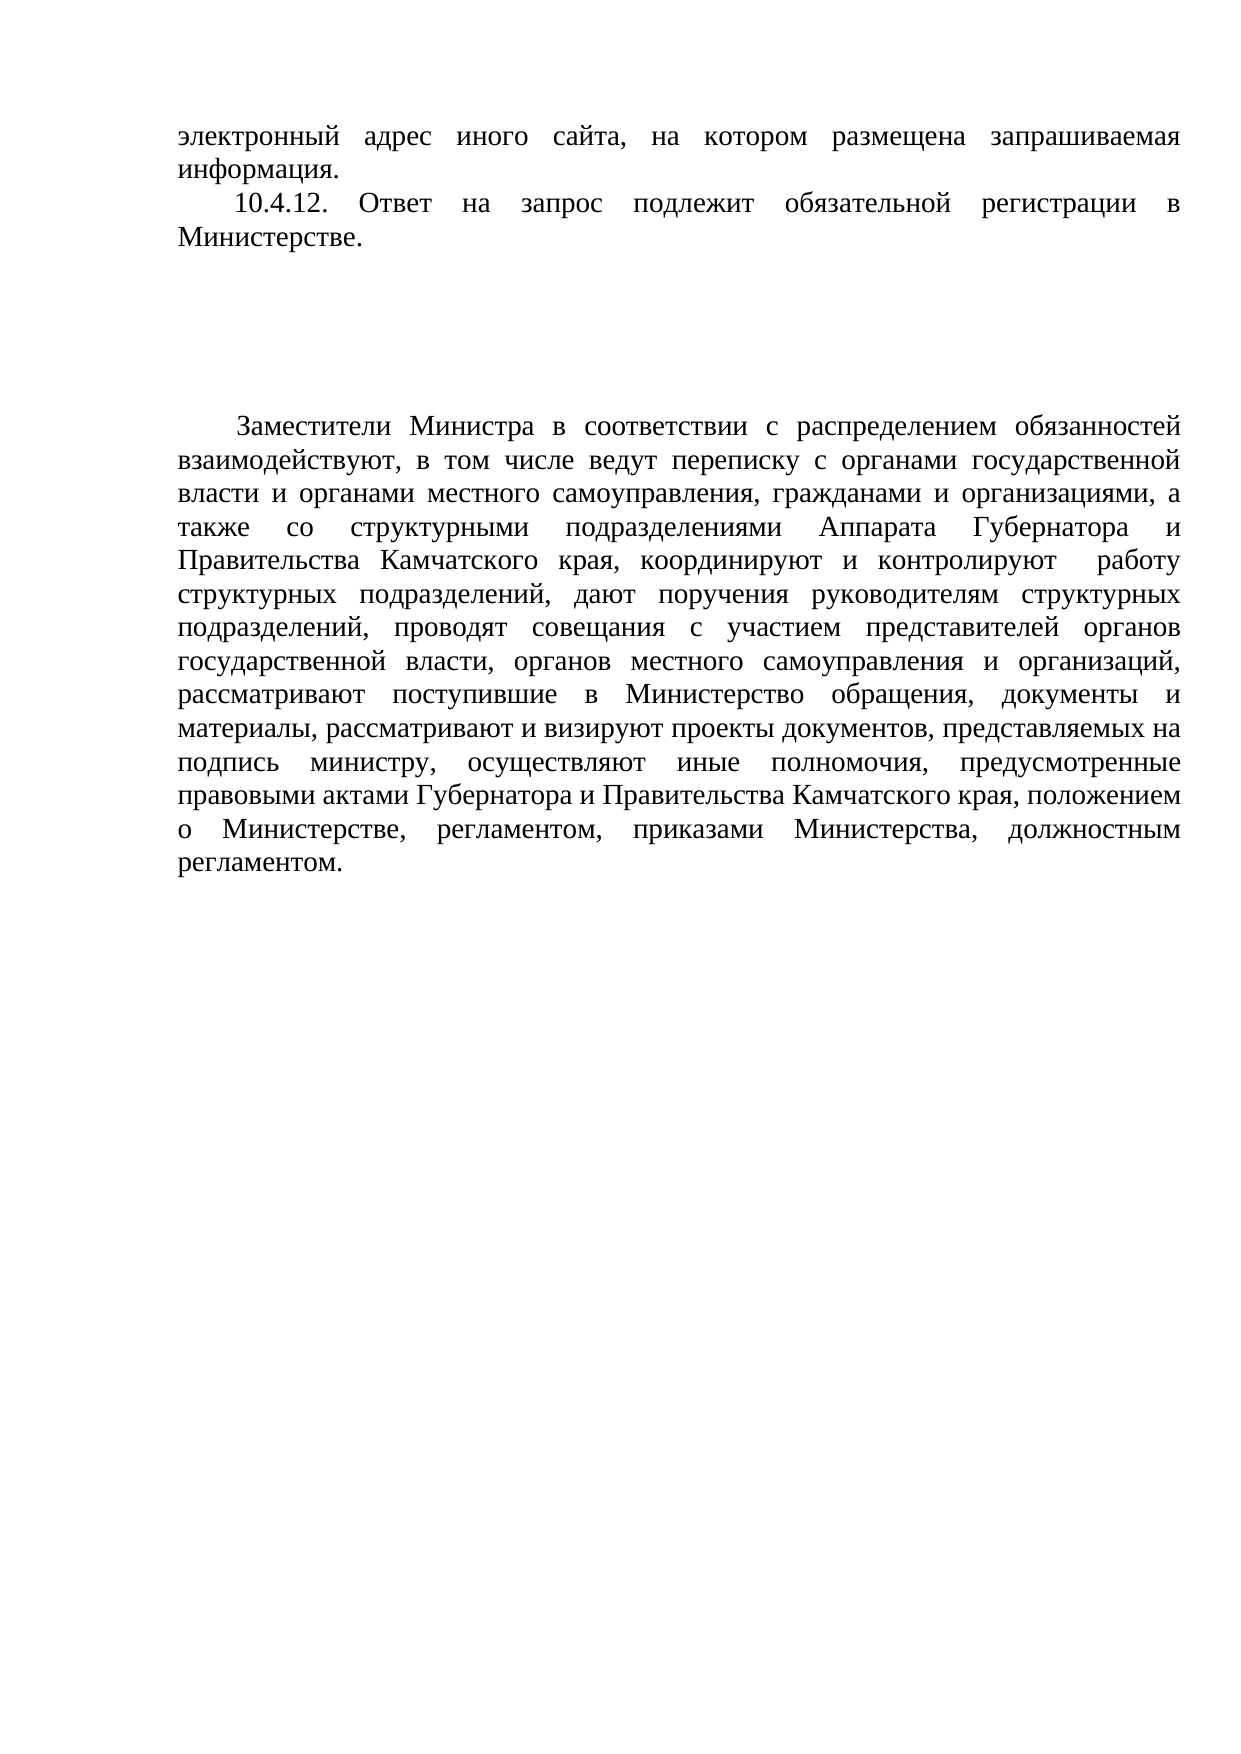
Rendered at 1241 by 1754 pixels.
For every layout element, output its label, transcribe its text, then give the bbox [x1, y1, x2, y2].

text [177, 118, 1181, 185]
text Заместители Министра в соответствии с распределением обязанностей взаимодействуют, в том числе ведут переписку с органами государственной власти и органами местного самоуправления, гражданами и организациями, а также со структурными подразделениями Аппарата Губернатора и Правительства Камчатского края, координируют и контролируют работу структурных подразделений, дают поручения руководителям структурных подразделений, проводят совещания с участием представителей органов государственной власти, органов местного самоуправления и организаций, рассматривают поступившие в Министерство обращения, документы и материалы, рассматривают и визируют проекты документов, представляемых на подпись министру, осуществляют иные полномочия, предусмотренные правовыми актами Губернатора и Правительства Камчатского края, положением о Министерстве, регламентом, приказами Министерства, должностным регламентом. [177, 408, 1181, 878]
text 10.4.12. Ответ на запрос подлежит обязательной регистрации в Министерстве. [177, 185, 1181, 252]
